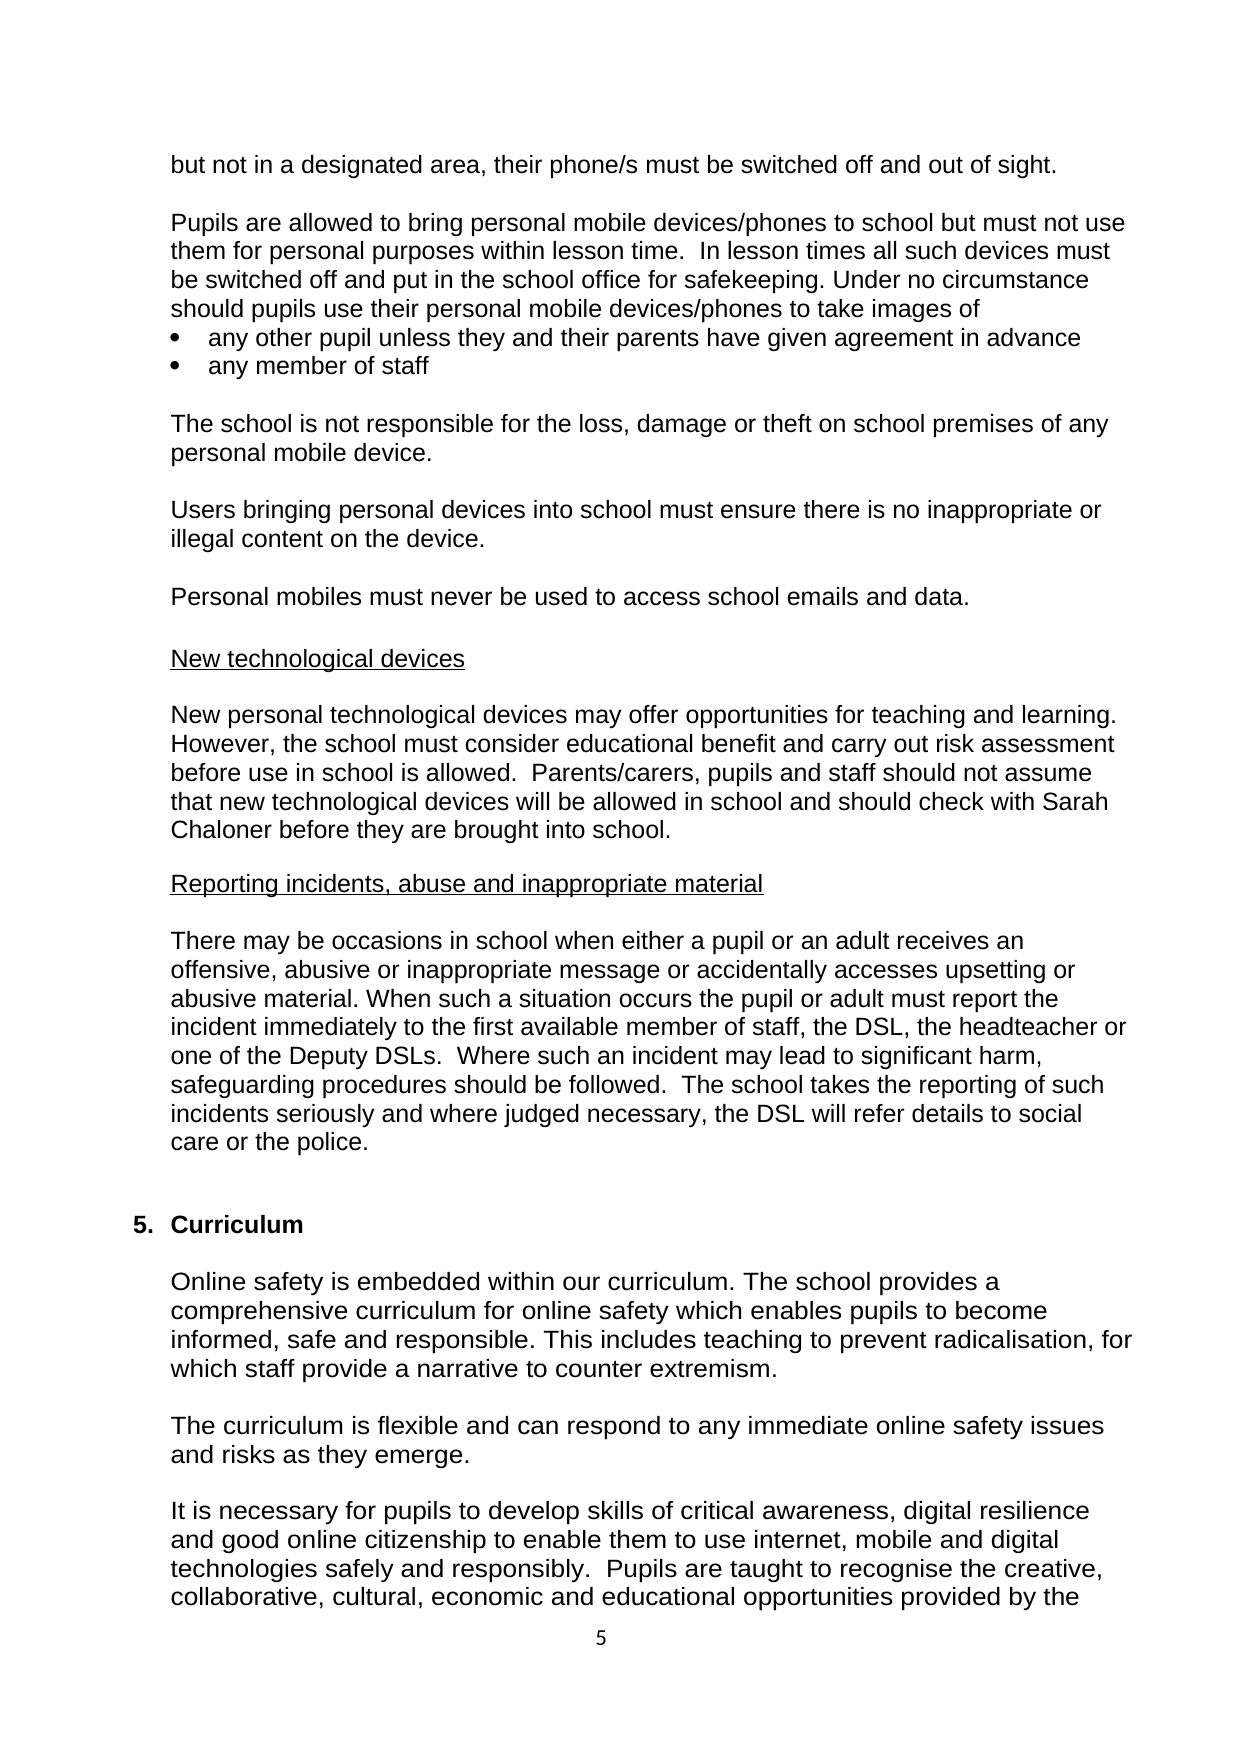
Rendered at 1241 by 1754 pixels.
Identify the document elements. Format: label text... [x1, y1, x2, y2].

subtitle New technological devices [170, 644, 1128, 672]
list Pupils are allowed to bring personal mobile devices/phones to school but must not use them for personal purposes within lesson time. In lesson times all such devices must be switched off and put in the school office for safekeeping. Under no circumstance should pupils use their personal mobile devices/phones to take images of [170, 207, 1138, 322]
subtitle Reporting incidents, abuse and inappropriate material [170, 869, 1128, 898]
list any other pupil unless they and their parents have given agreement in advance [170, 322, 1138, 351]
text The curriculum is flexible and can respond to any immediate online safety issues and risks as they emerge. [170, 1411, 1138, 1468]
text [170, 1496, 1138, 1611]
text Online safety is embedded within our curriculum. The school provides a comprehensive curriculum for online safety which enables pupils to become informed, safe and responsible. This includes teaching to prevent radicalisation, for which staff provide a narrative to counter extremism. [170, 1267, 1138, 1382]
list New personal technological devices may offer opportunities for teaching and learning. However, the school must consider educational benefit and carry out risk assessment before use in school is allowed. Parents/carers, pupils and staff should not assume that new technological devices will be allowed in school and should check with Sarah Chaloner before they are brought into school. [170, 701, 1138, 844]
list The school is not responsible for the loss, damage or theft on school premises of any personal mobile device. [170, 409, 1138, 466]
subtitle Curriculum [133, 1210, 1128, 1238]
list any member of staff [170, 351, 1138, 380]
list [170, 150, 1138, 179]
list Personal mobiles must never be used to access school emails and data. [170, 581, 1138, 610]
list Users bringing personal devices into school must ensure there is no inappropriate or illegal content on the device. [170, 495, 1138, 553]
list There may be occasions in school when either a pupil or an adult receives an offensive, abusive or inappropriate message or accidentally accesses upsetting or abusive material. When such a situation occurs the pupil or adult must report the incident immediately to the first available member of staff, the DSL, the headteacher or one of the Deputy DSLs. Where such an incident may lead to significant harm, safeguarding procedures should be followed. The school takes the reporting of such incidents seriously and where judged necessary, the DSL will refer details to social care or the police. [170, 926, 1138, 1156]
